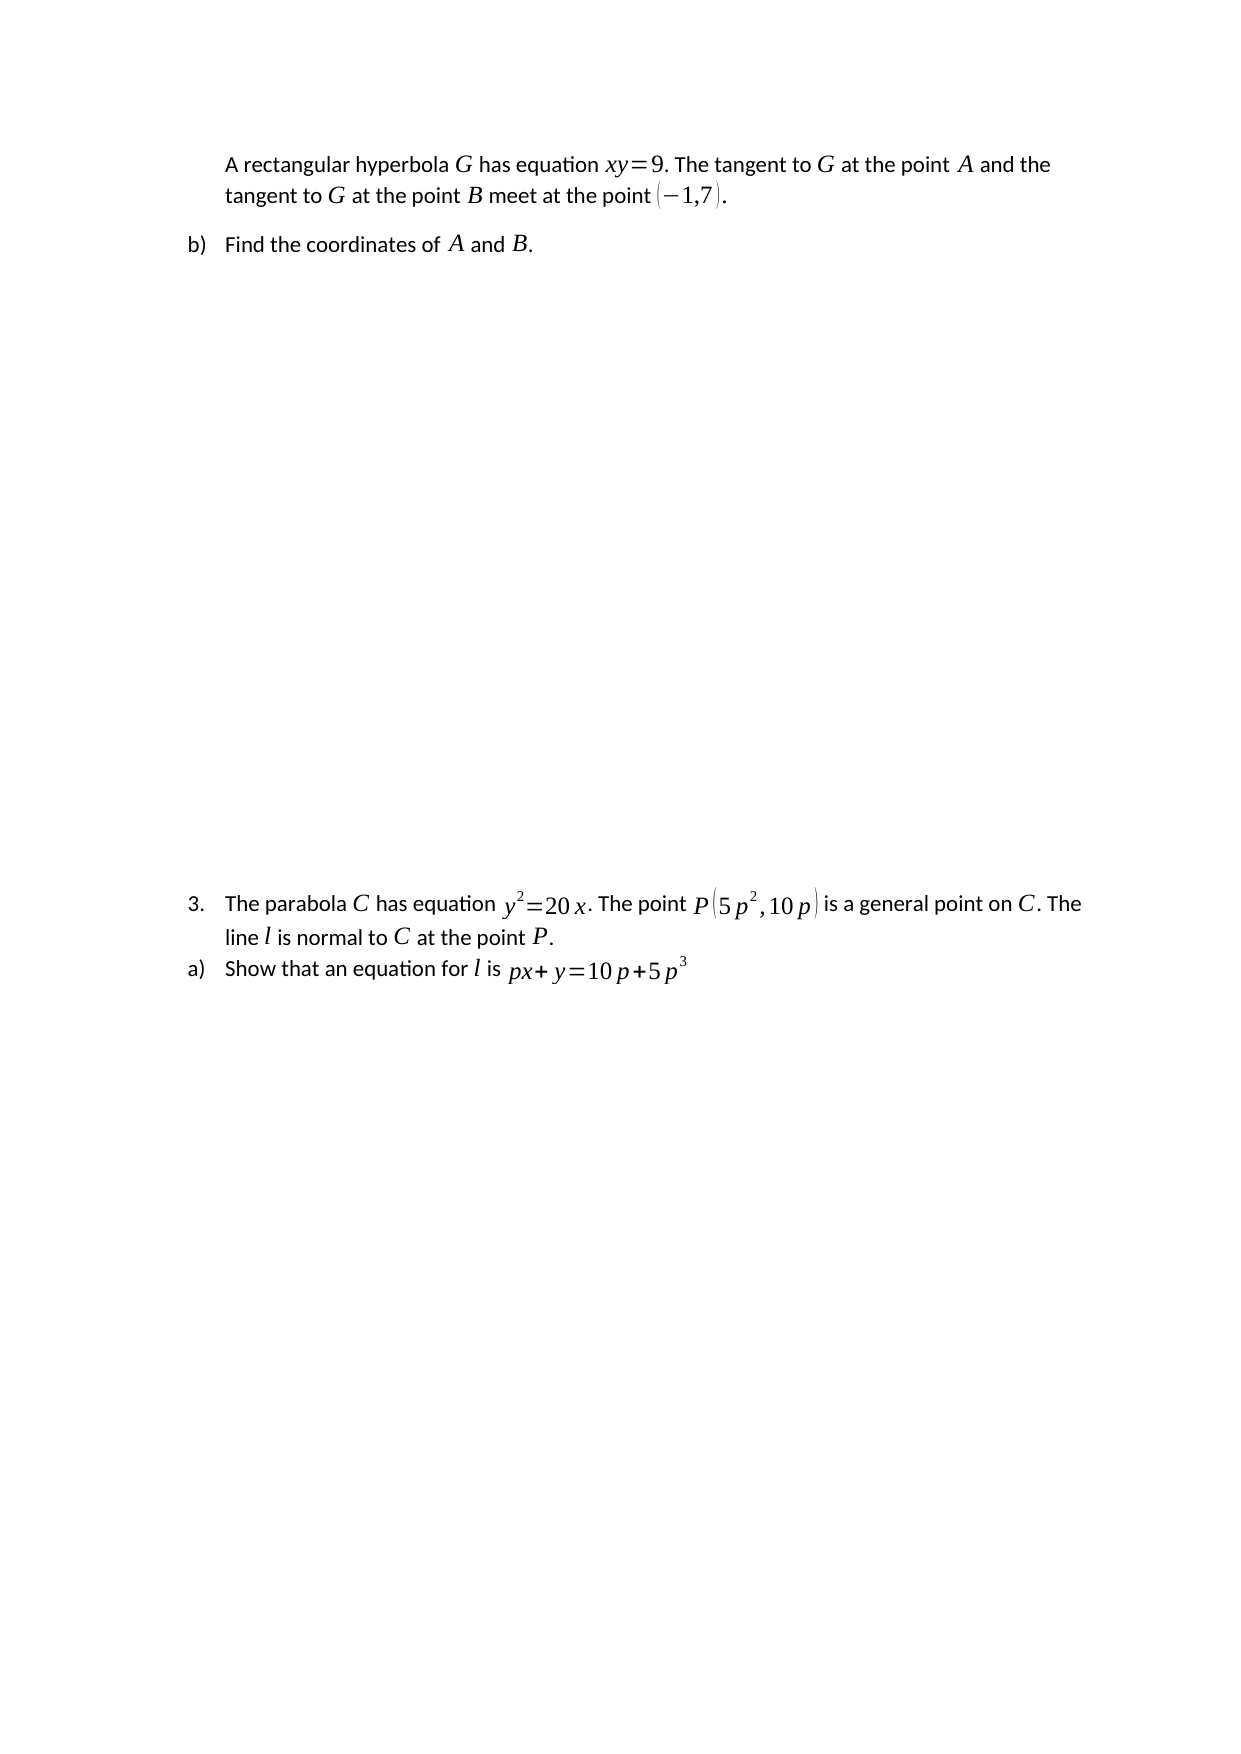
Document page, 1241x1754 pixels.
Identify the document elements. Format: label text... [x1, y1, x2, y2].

list Find the coordinates of and . [187, 230, 1090, 258]
list The parabola has equation . The point is a general point on . The line is normal to at the point . [187, 886, 1090, 951]
list Show that an equation for is [187, 953, 1090, 984]
text A rectangular hyperbola has equation . The tangent to at the point and the tangent to at the point meet at the point [225, 150, 1090, 211]
